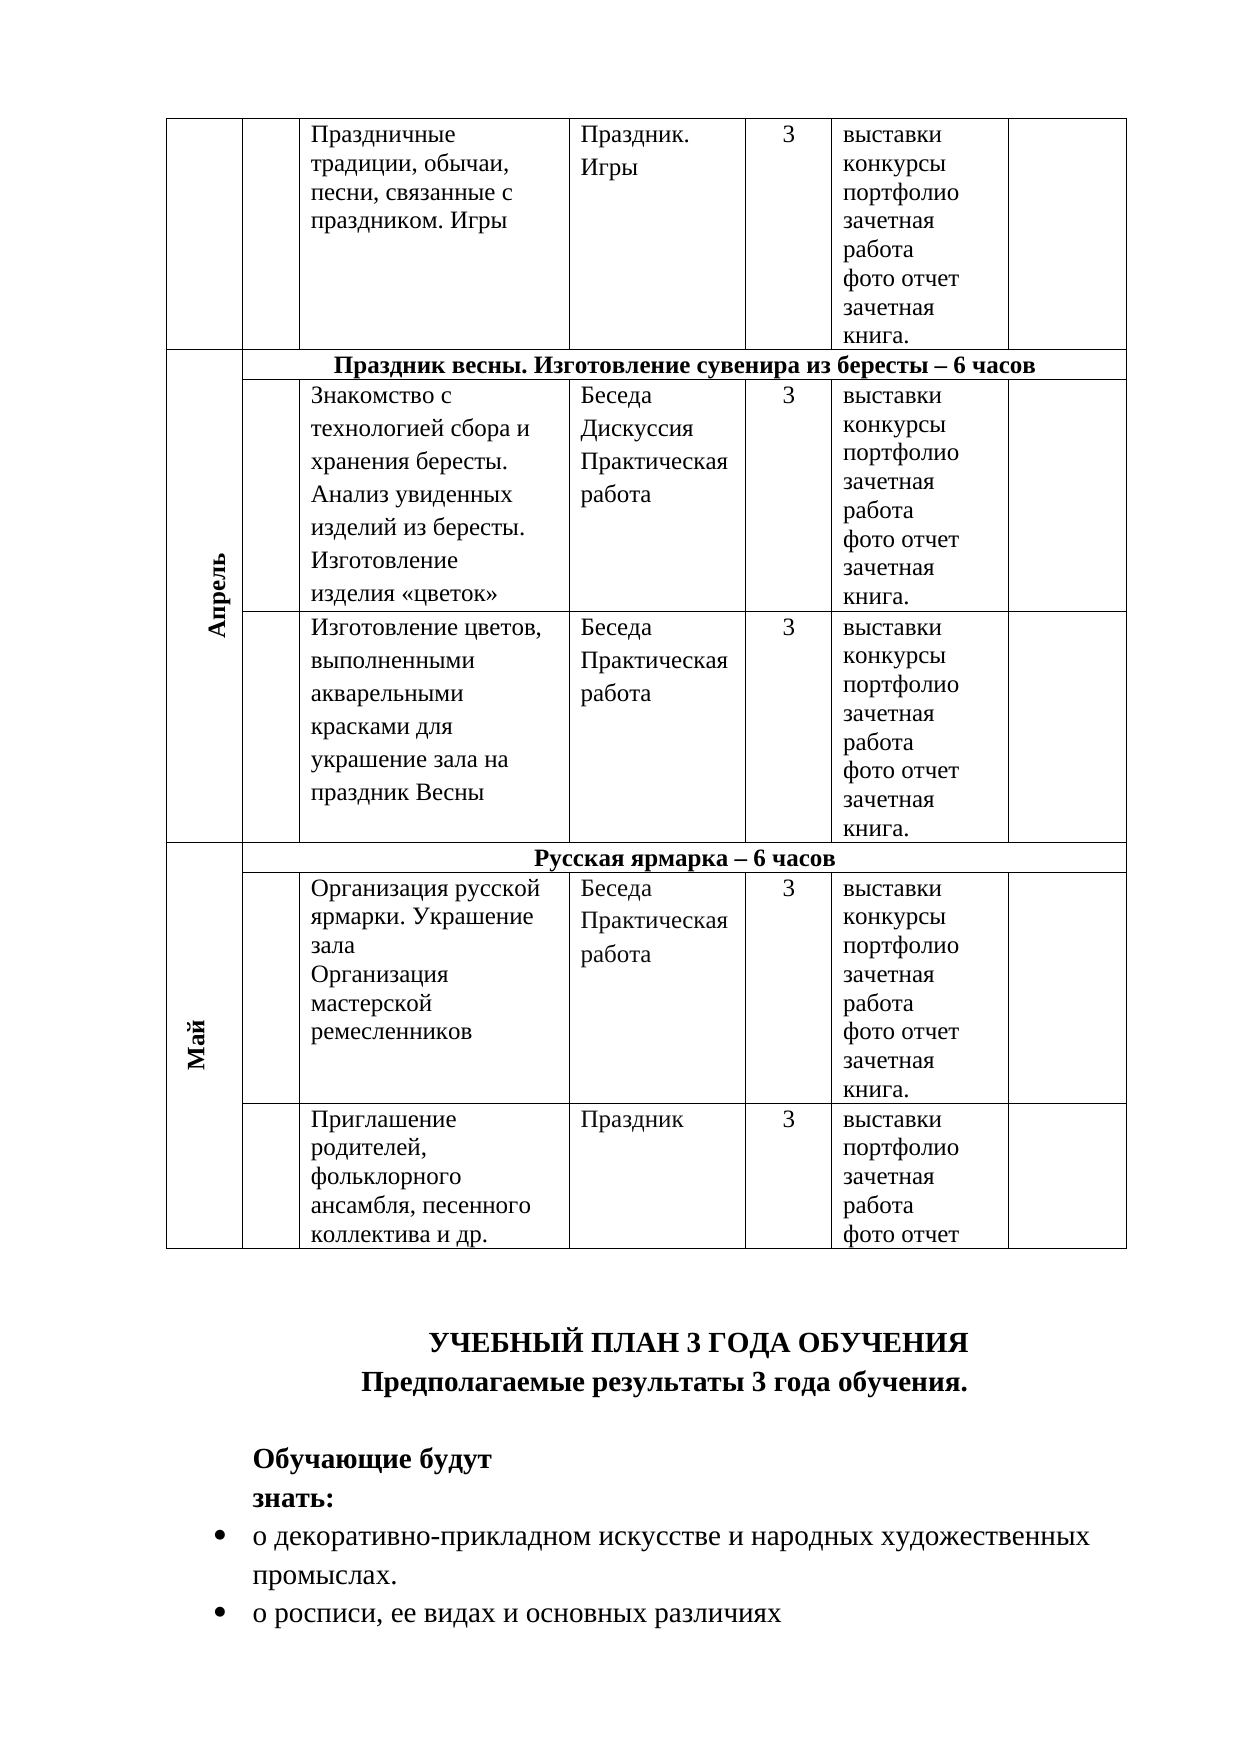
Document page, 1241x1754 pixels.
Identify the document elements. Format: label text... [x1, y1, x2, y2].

table_cell Праздничные традиции, обычаи, песни, связанные с праздником. Игры [300, 119, 569, 349]
table_cell Русская ярмарка – 6 часов [243, 843, 1126, 872]
table_cell [243, 612, 299, 842]
table_cell [1009, 380, 1126, 611]
table_cell 3 [746, 873, 831, 1103]
list о декоративно-прикладном искусстве и народных художественных промыслах. [215, 1518, 1152, 1590]
table_cell 3 [746, 119, 831, 349]
table_cell [243, 1104, 299, 1247]
text знать: [252, 1480, 1152, 1513]
table_cell 3 [746, 1104, 831, 1247]
table_cell Праздник. Игры [570, 119, 745, 349]
table_cell Беседа Практическая работа [570, 873, 745, 1103]
table_cell [1009, 119, 1126, 349]
table_cell 3 [746, 380, 831, 611]
list о росписи, ее видах и основных различиях [215, 1595, 1152, 1629]
table_cell Организация русской ярмарки. Украшение зала Организация мастерской ремесленников [300, 873, 569, 1103]
table_cell [243, 380, 299, 611]
table_cell [1009, 612, 1126, 842]
table_cell Праздник [570, 1104, 745, 1247]
table_cell Знакомство с технологией сбора и хранения бересты. Анализ увиденных изделий из бересты. Изготовление изделия «цветок» [300, 380, 569, 611]
table_cell [243, 873, 299, 1103]
table_cell [1009, 1104, 1126, 1247]
text Предполагаемые результаты 3 года обучения. [177, 1364, 1152, 1398]
table_cell Апрель [167, 350, 242, 842]
table_cell Изготовление цветов, выполненными акварельными красками для украшение зала на праздник Весны [300, 612, 569, 842]
table_cell Беседа Дискуссия Практическая работа [570, 380, 745, 611]
table_cell [1009, 873, 1126, 1103]
table_cell выставки конкурсы портфолио зачетная работа фото отчет зачетная книга. [832, 380, 1008, 611]
table_cell 3 [746, 612, 831, 842]
table_cell [243, 119, 299, 349]
table_cell Приглашение родителей, фольклорного ансамбля, песенного коллектива и др. [300, 1104, 569, 1247]
text Обучающие будут [252, 1441, 1152, 1475]
table_cell Праздник весны. Изготовление сувенира из бересты – 6 часов [243, 350, 1126, 379]
table_cell Май [167, 843, 242, 1247]
list УЧЕБНЫЙ ПЛАН 3 ГОДА ОБУЧЕНИЯ [245, 1326, 1152, 1359]
table_cell Беседа Практическая работа [570, 612, 745, 842]
